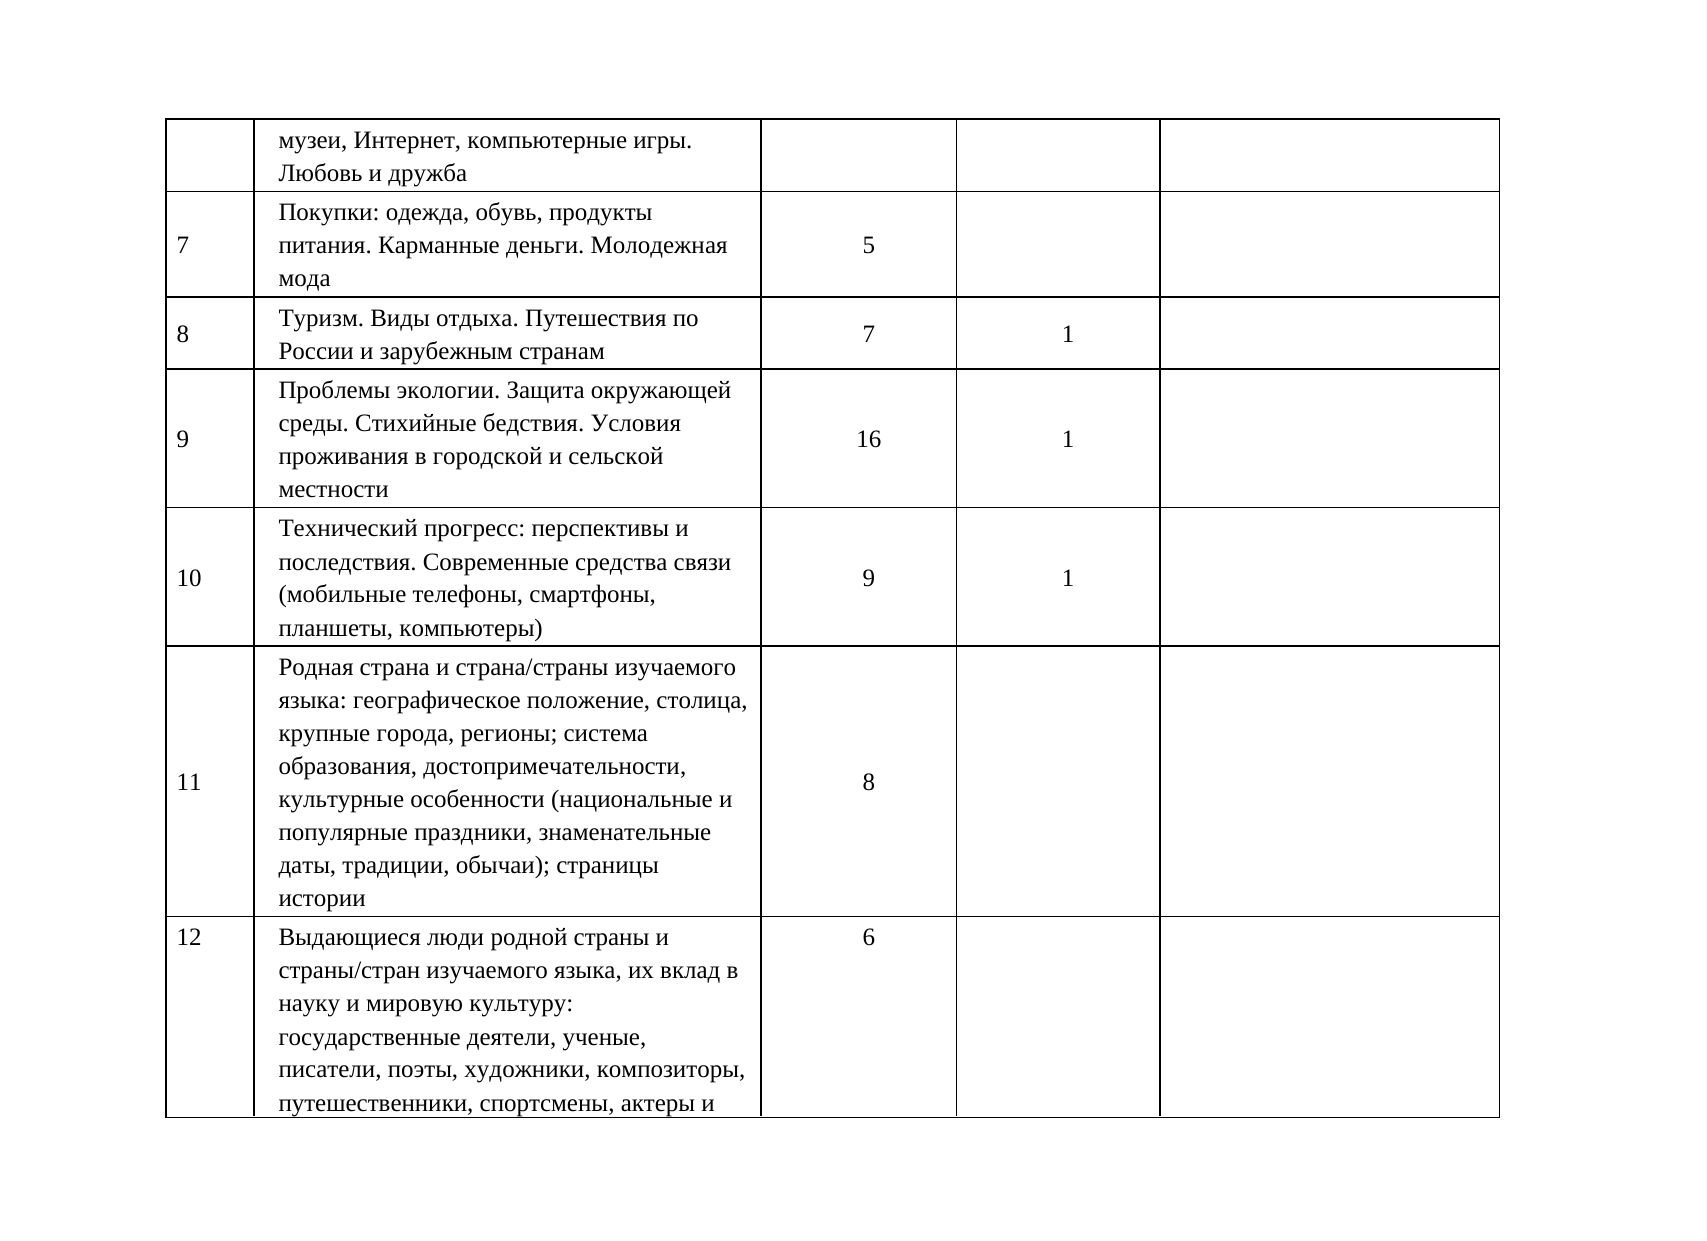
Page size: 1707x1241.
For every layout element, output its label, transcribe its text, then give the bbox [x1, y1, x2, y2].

table_cell Туризм. Виды отдыха. Путешествия по России и зарубежным странам [255, 298, 760, 368]
table_cell [1161, 120, 1499, 191]
table_cell Покупки: одежда, обувь, продукты питания. Карманные деньги. Молодежная мода [255, 192, 760, 296]
table_cell [1161, 298, 1499, 368]
table_cell 8 [762, 647, 956, 916]
table_cell 6 [167, 120, 253, 191]
table_cell [1161, 192, 1499, 296]
table_cell 1 [957, 508, 1159, 645]
table_cell 9 [167, 370, 253, 507]
table_cell Проблемы экологии. Защита окружающей среды. Стихийные бедствия. Условия проживания в городской и сельской местности [255, 370, 760, 507]
table_cell 1 [957, 370, 1159, 507]
table_cell [957, 917, 1159, 1116]
table_cell [957, 647, 1159, 916]
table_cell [255, 120, 760, 191]
table_cell 9 [762, 508, 956, 645]
table_cell [957, 192, 1159, 296]
table_cell 11 [167, 647, 253, 916]
table_cell 13 [762, 120, 956, 191]
table_cell 10 [167, 508, 253, 645]
table_cell Технический прогресс: перспективы и последствия. Современные средства связи (мобильные телефоны, смартфоны, планшеты, компьютеры) [255, 508, 760, 645]
table_cell 8 [167, 298, 253, 368]
table_cell [1161, 647, 1499, 916]
table_cell 16 [762, 370, 956, 507]
table_cell 7 [167, 192, 253, 296]
table_cell 6 [762, 917, 956, 1116]
table_cell 1 [957, 120, 1159, 191]
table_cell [255, 917, 760, 1116]
table_cell 12 [167, 917, 253, 1116]
table_cell [1161, 370, 1499, 507]
table_cell 5 [762, 192, 956, 296]
table_cell 1 [957, 298, 1159, 368]
table_cell [1161, 917, 1499, 1116]
table_cell [1161, 508, 1499, 645]
table_cell 7 [762, 298, 956, 368]
table_cell Родная страна и страна/страны изучаемого языка: географическое положение, столица, крупные города, регионы; система образования, достопримечательности, культурные особенности (национальные и популярные праздники, знаменательные даты, традиции, обычаи); страницы истории [255, 647, 760, 916]
